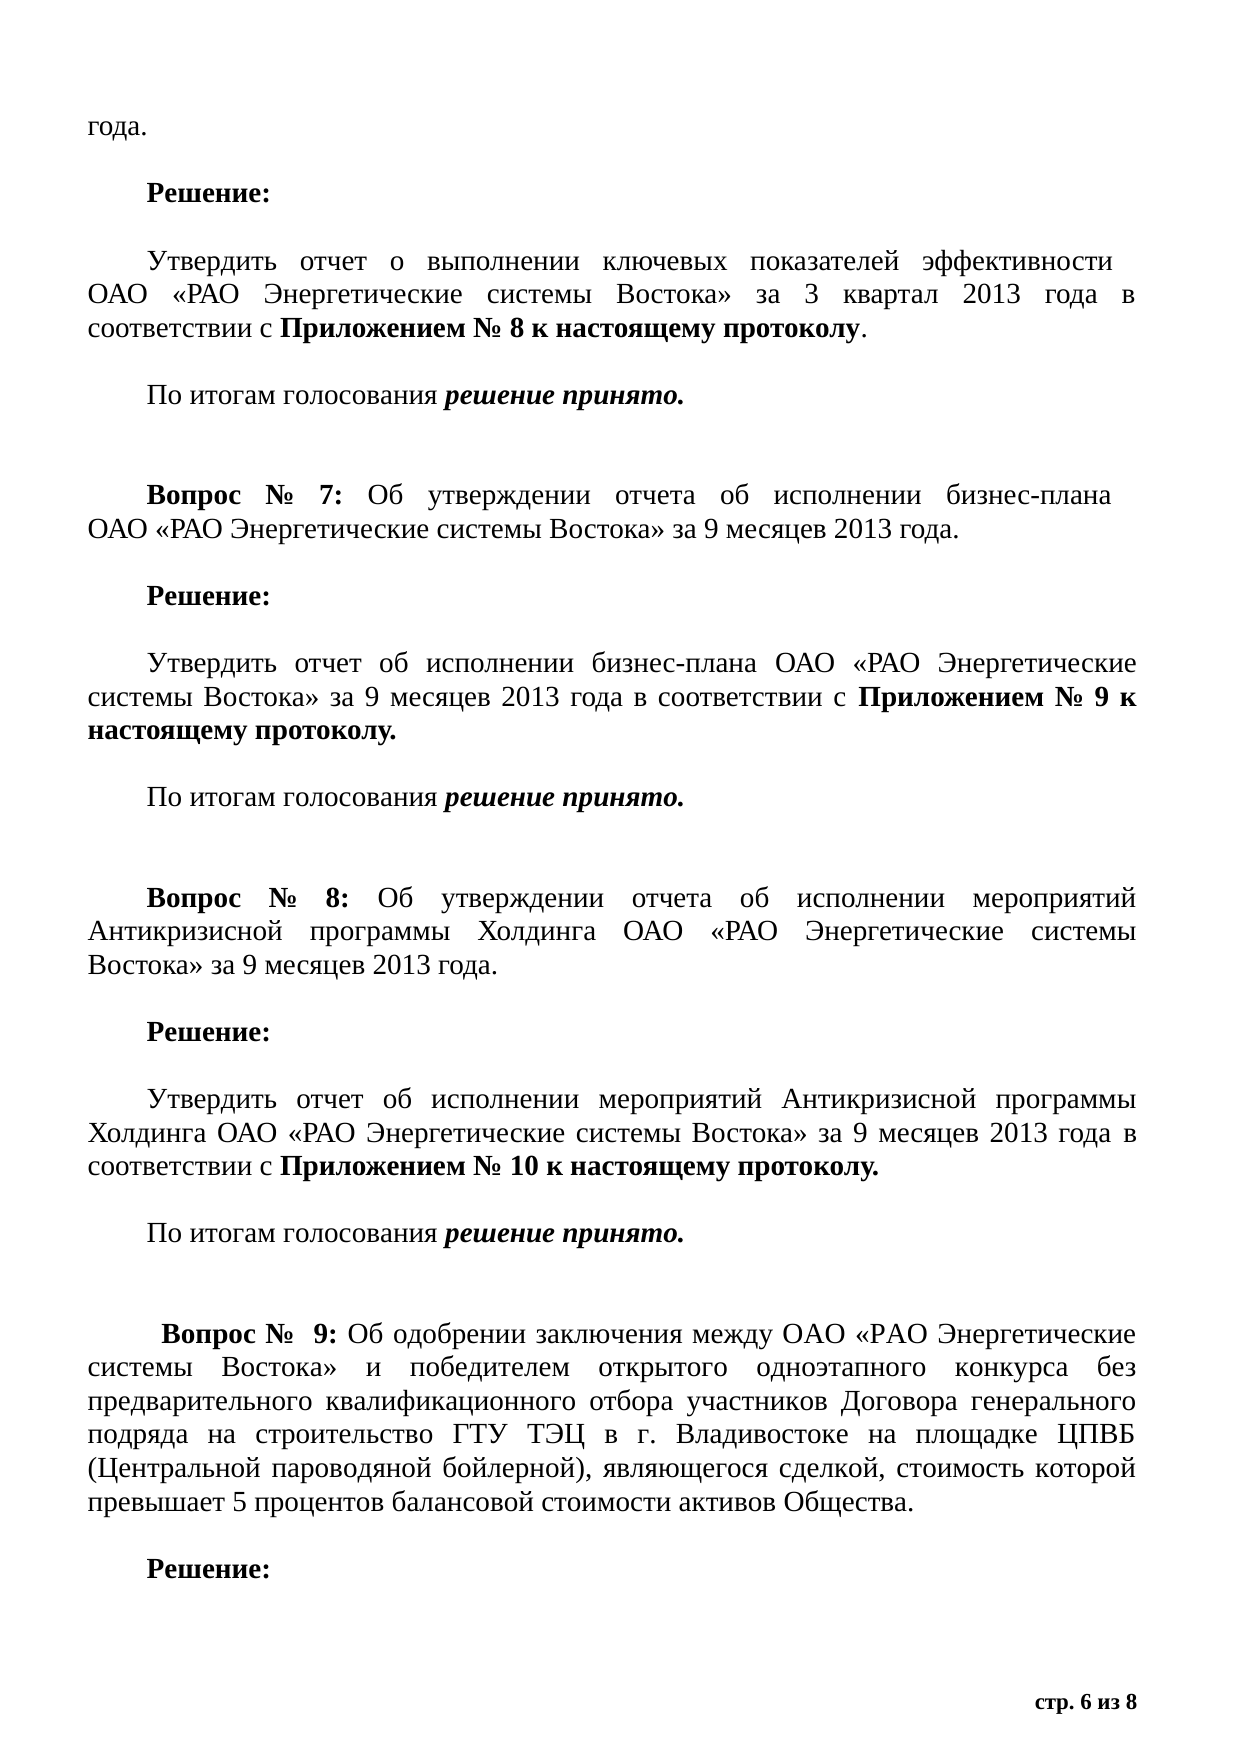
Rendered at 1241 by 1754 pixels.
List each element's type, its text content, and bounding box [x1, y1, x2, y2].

text Утвердить отчет о выполнении ключевых показателей эффективности ОАО «РАО Энергетические системы Востока» за 3 квартал 2013 года в соответствии с Приложением № 8 к настоящему протоколу. [87, 243, 1137, 343]
text Вопрос № 9: Об одобрении заключения между ОАО «РАО Энергетические системы Востока» и победителем открытого одноэтапного конкурса без предварительного квалификационного отбора участников Договора генерального подряда на строительство ГТУ ТЭЦ в г. Владивостоке на площадке ЦПВБ (Центральной пароводяной бойлерной), являющегося сделкой, стоимость которой превышает 5 процентов балансовой стоимости активов Общества. [87, 1316, 1137, 1517]
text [87, 108, 1137, 142]
text Решение: [87, 1551, 1137, 1584]
text По итогам голосования решение принято. [87, 1215, 1137, 1249]
text Утвердить отчет об исполнении бизнес-плана ОАО «РАО Энергетические системы Востока» за 9 месяцев 2013 года в соответствии с Приложением № 9 к настоящему протоколу. [87, 645, 1137, 746]
text Вопрос № 8: Об утверждении отчета об исполнении мероприятий Антикризисной программы Холдинга ОАО «РАО Энергетические системы Востока» за 9 месяцев 2013 года. [87, 880, 1137, 981]
text Решение: [87, 1014, 1137, 1048]
text Решение: [87, 578, 1137, 612]
text Решение: [87, 176, 1137, 209]
text Вопрос № 7: Об утверждении отчета об исполнении бизнес-плана ОАО «РАО Энергетические системы Востока» за 9 месяцев 2013 года. [87, 477, 1137, 544]
text По итогам голосования решение принято. [87, 779, 1137, 813]
text По итогам голосования решение принято. [87, 377, 1137, 410]
text Утвердить отчет об исполнении мероприятий Антикризисной программы Холдинга ОАО «РАО Энергетические системы Востока» за 9 месяцев 2013 года в соответствии с Приложением № 10 к настоящему протоколу. [87, 1081, 1137, 1182]
